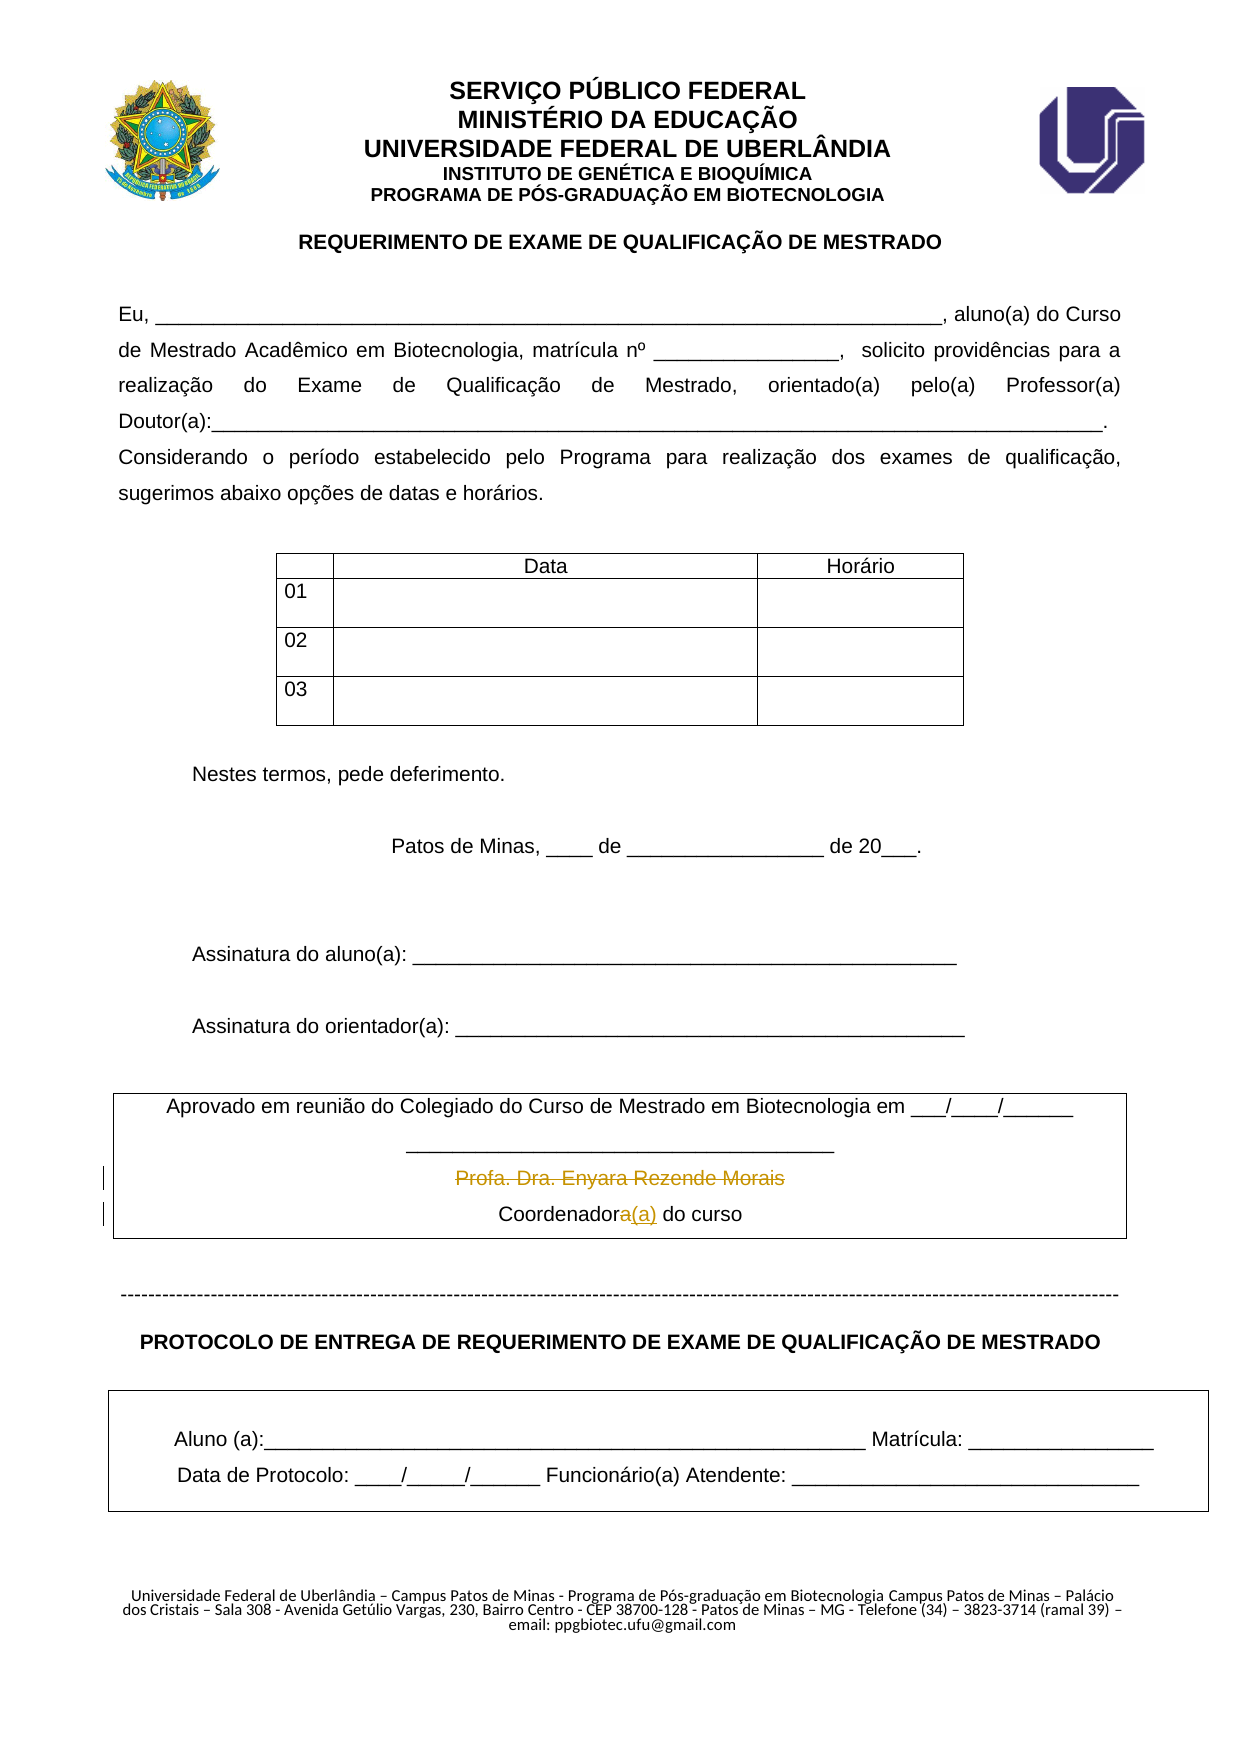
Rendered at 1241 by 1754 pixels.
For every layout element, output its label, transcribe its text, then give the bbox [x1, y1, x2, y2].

text REQUERIMENTO DE EXAME DE QUALIFICAÇÃO DE MESTRADO [118, 229, 1122, 253]
text Assinatura do orientador(a): ____________________________________________ [192, 1014, 1122, 1038]
table_header Horário [758, 554, 963, 578]
table_header Aluno (a):____________________________________________________ Matrícula: ________________ Data de Protocolo: ____/_____/______ Funcionário(a) Atendente: ______________________________ [109, 1391, 1208, 1511]
text Assinatura do aluno(a): _______________________________________________ [192, 942, 1122, 966]
table_header [277, 554, 333, 578]
text PROTOCOLO DE ENTREGA DE REQUERIMENTO DE EXAME DE QUALIFICAÇÃO DE MESTRADO [118, 1330, 1122, 1354]
text Considerando o período estabelecido pelo Programa para realização dos exames de qualificação, sugerimos abaixo opções de datas e horários. [118, 445, 1122, 505]
picture [1039, 87, 1146, 195]
table_cell [758, 628, 963, 676]
text ------------------------------------------------------------------------------------------------------------------------------------------------ [118, 1282, 1122, 1306]
table_header Aprovado em reunião do Colegiado do Curso de Mestrado em Biotecnologia em ___/____/______ _____________________________________ Coordenador do curso [114, 1094, 1126, 1238]
table_cell [334, 677, 757, 725]
text Eu, ____________________________________________________________________, aluno(a) do Curso de Mestrado Acadêmico em Biotecnologia, matrícula nº ________________, solicito providências para a realização do Exame de Qualificação de Mestrado, orientado(a) pelo(a) Professor(a) Doutor(a):_____________________________________________________________________________. [118, 301, 1122, 433]
table_cell [758, 677, 963, 725]
text Nestes termos, pede deferimento. [192, 762, 1122, 786]
table_cell 03 [277, 677, 333, 725]
picture [105, 80, 220, 201]
table_cell 01 [277, 579, 333, 627]
text Patos de Minas, ____ de _________________ de 20___. [192, 834, 1122, 858]
table_cell [758, 579, 963, 627]
table_header Data [334, 554, 757, 578]
table_cell [334, 579, 757, 627]
table_cell 02 [277, 628, 333, 676]
table_cell [334, 628, 757, 676]
